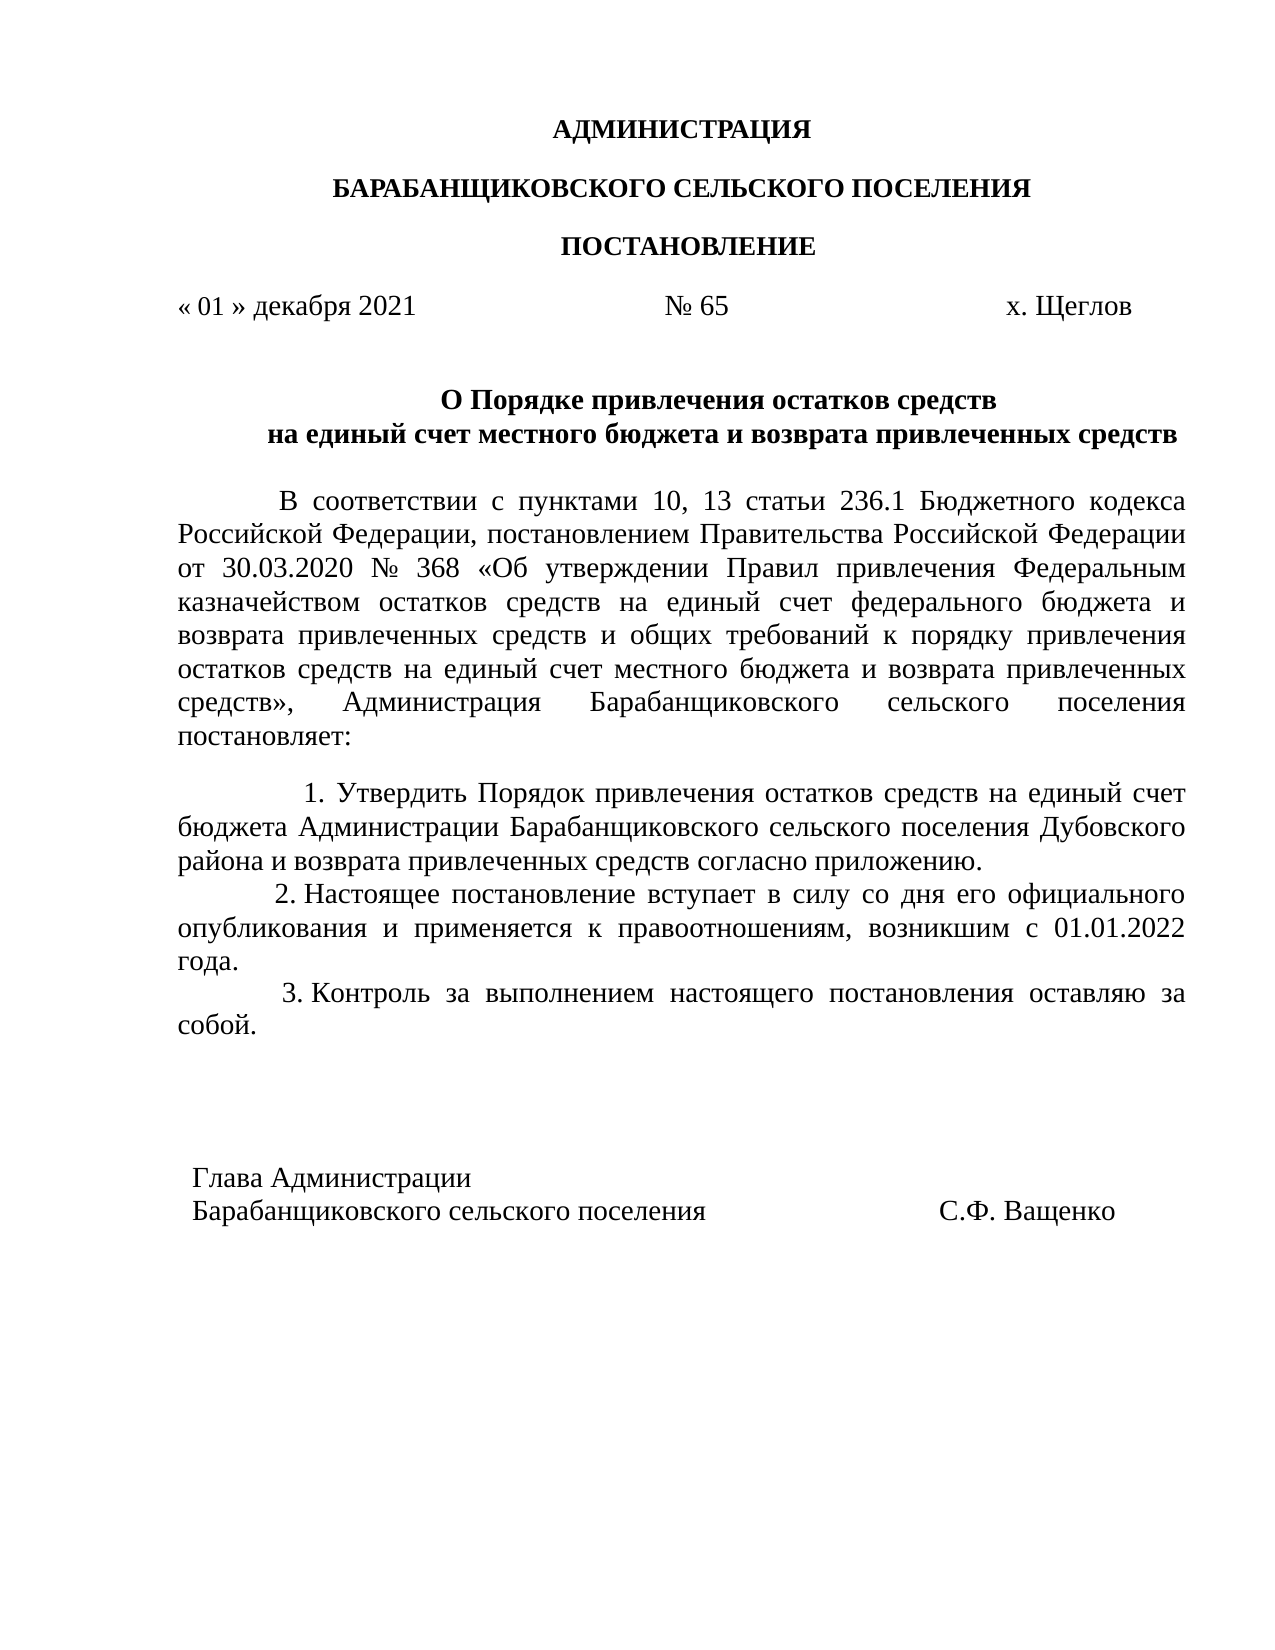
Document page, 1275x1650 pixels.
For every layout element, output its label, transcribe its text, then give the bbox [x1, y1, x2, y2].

text 2. Настоящее постановление вступает в силу со дня его официального опубликования и применяется к правоотношениям, возникшим с 01.01.2022 года. [177, 876, 1186, 977]
text 1. Утвердить Порядок привлечения остатков средств на единый счет бюджета Администрации Барабанщиковского сельского поселения Дубовского района и возврата привлеченных средств согласно приложению. [177, 776, 1186, 876]
text Барабанщиковского сельского поселения С.Ф. Ващенко [177, 1193, 1186, 1227]
text О Порядке привлечения остатков средств [177, 382, 1186, 416]
text на единый счет местного бюджета и возврата привлеченных средств [177, 416, 1186, 449]
text БАРАБАНЩИКОВСКОГО СЕЛЬСКОГО ПОСЕЛЕНИЯ [177, 172, 1186, 203]
text ПОСТАНОВЛЕНИЕ [177, 230, 1186, 261]
text Глава Администрации [177, 1160, 1186, 1193]
text 3. Контроль за выполнением настоящего постановления оставляю за собой. [177, 977, 1186, 1040]
text АДМИНИСТРАЦИЯ [177, 114, 1186, 145]
text « 01 » декабря 2021 № 65 х. Щеглов [177, 288, 1186, 322]
text В соответствии с пунктами 10, 13 статьи 236.1 Бюджетного кодекса Российской Федерации, постановлением Правительства Российской Федерации от 30.03.2020 № 368 «Об утверждении Правил привлечения Федеральным казначейством остатков средств на единый счет федерального бюджета и возврата привлеченных средств и общих требований к порядку привлечения остатков средств на единый счет местного бюджета и возврата привлеченных средств», Администрация Барабанщиковского сельского поселения постановляет: [177, 483, 1186, 751]
